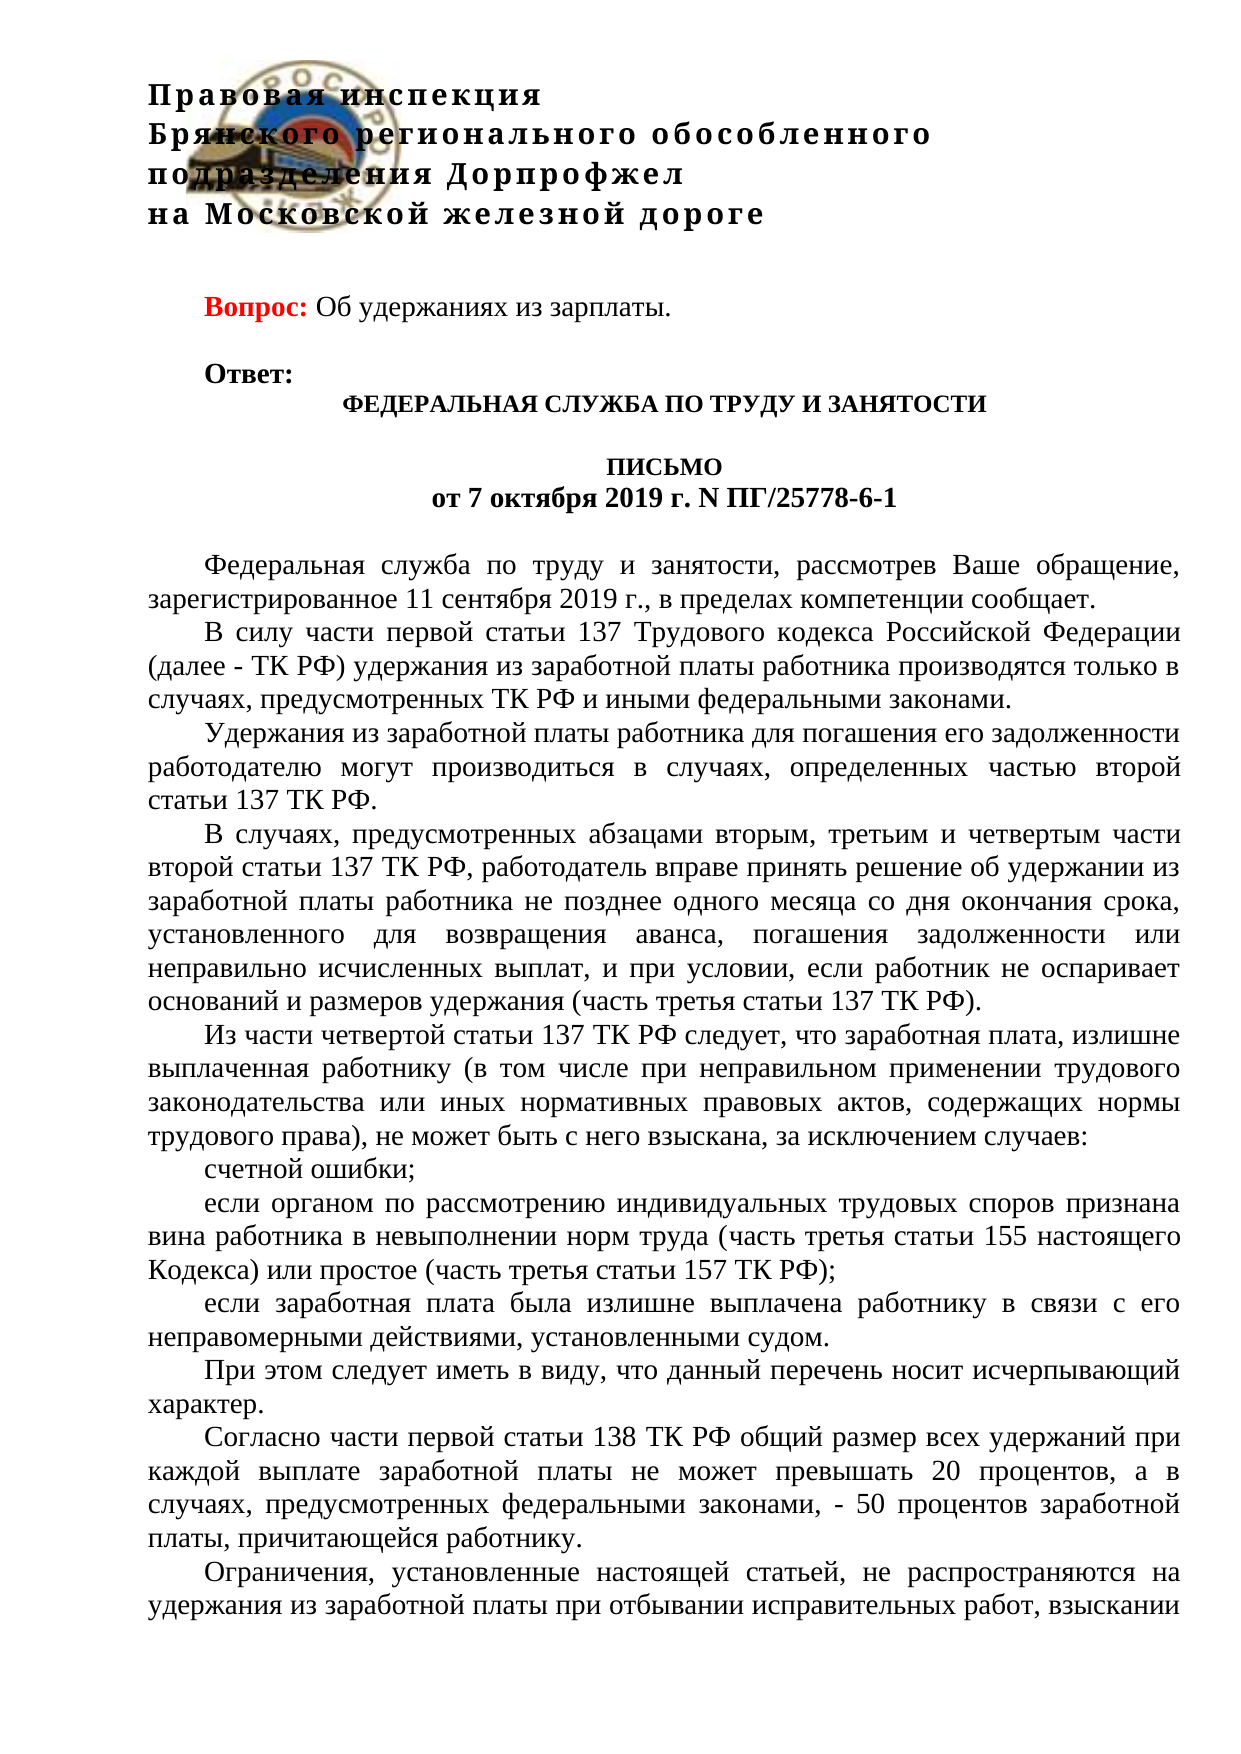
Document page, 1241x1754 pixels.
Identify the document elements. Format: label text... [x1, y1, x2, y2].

text Из части четвертой статьи 137 ТК РФ следует, что заработная плата, излишне выплаченная работнику (в том числе при неправильном применении трудового законодательства или иных нормативных правовых актов, содержащих нормы трудового права), не может быть с него взыскана, за исключением случаев: [148, 1017, 1181, 1151]
picture [392, 210, 398, 222]
text В случаях, предусмотренных абзацами вторым, третьим и четвертым части второй статьи 137 ТК РФ, работодатель вправе принять решение об удержании из заработной платы работника не позднее одного месяца со дня окончания срока, установленного для возвращения аванса, погашения задолженности или неправильно исчисленных выплат, и при условии, если работник не оспаривает оснований и размеров удержания (часть третья статьи 137 ТК РФ). [148, 816, 1181, 1017]
text Федеральная служба по труду и занятости, рассмотрев Ваше обращение, зарегистрированное 11 сентября 2019 г., в пределах компетенции сообщает. [148, 547, 1181, 614]
text Удержания из заработной платы работника для погашения его задолженности работодателю могут производиться в случаях, определенных частью второй статьи 137 ТК РФ. [148, 715, 1181, 816]
text от 7 октября 2019 г. N ПГ/25778-6-1 [148, 480, 1181, 514]
text При этом следует иметь в виду, что данный перечень носит исчерпывающий характер. [148, 1352, 1181, 1419]
text Согласно части первой статьи 138 ТК РФ общий размер всех удержаний при каждой выплате заработной платы не может превышать 20 процентов, а в случаях, предусмотренных федеральными законами, - 50 процентов заработной платы, причитающейся работнику. [148, 1419, 1181, 1554]
text счетной ошибки; [148, 1151, 1181, 1185]
text Ответ: [148, 356, 1181, 389]
text ФЕДЕРАЛЬНАЯ СЛУЖБА ПО ТРУДУ И ЗАНЯТОСТИ [148, 389, 1181, 418]
picture [185, 60, 402, 233]
text если заработная плата была излишне выплачена работнику в связи с его неправомерными действиями, установленными судом. [148, 1285, 1181, 1352]
text если органом по рассмотрению индивидуальных трудовых споров признана вина работника в невыполнении норм труда (часть третья статьи 155 настоящего Кодекса) или простое (часть третья статьи 157 ТК РФ); [148, 1185, 1181, 1285]
picture [394, 91, 402, 103]
text В силу части первой статьи 137 Трудового кодекса Российской Федерации (далее - ТК РФ) удержания из заработной платы работника производятся только в случаях, предусмотренных ТК РФ и иными федеральными законами. [148, 614, 1181, 715]
text ПИСЬМО [148, 452, 1181, 480]
text Вопрос: Об удержаниях из зарплаты. [148, 289, 1181, 322]
